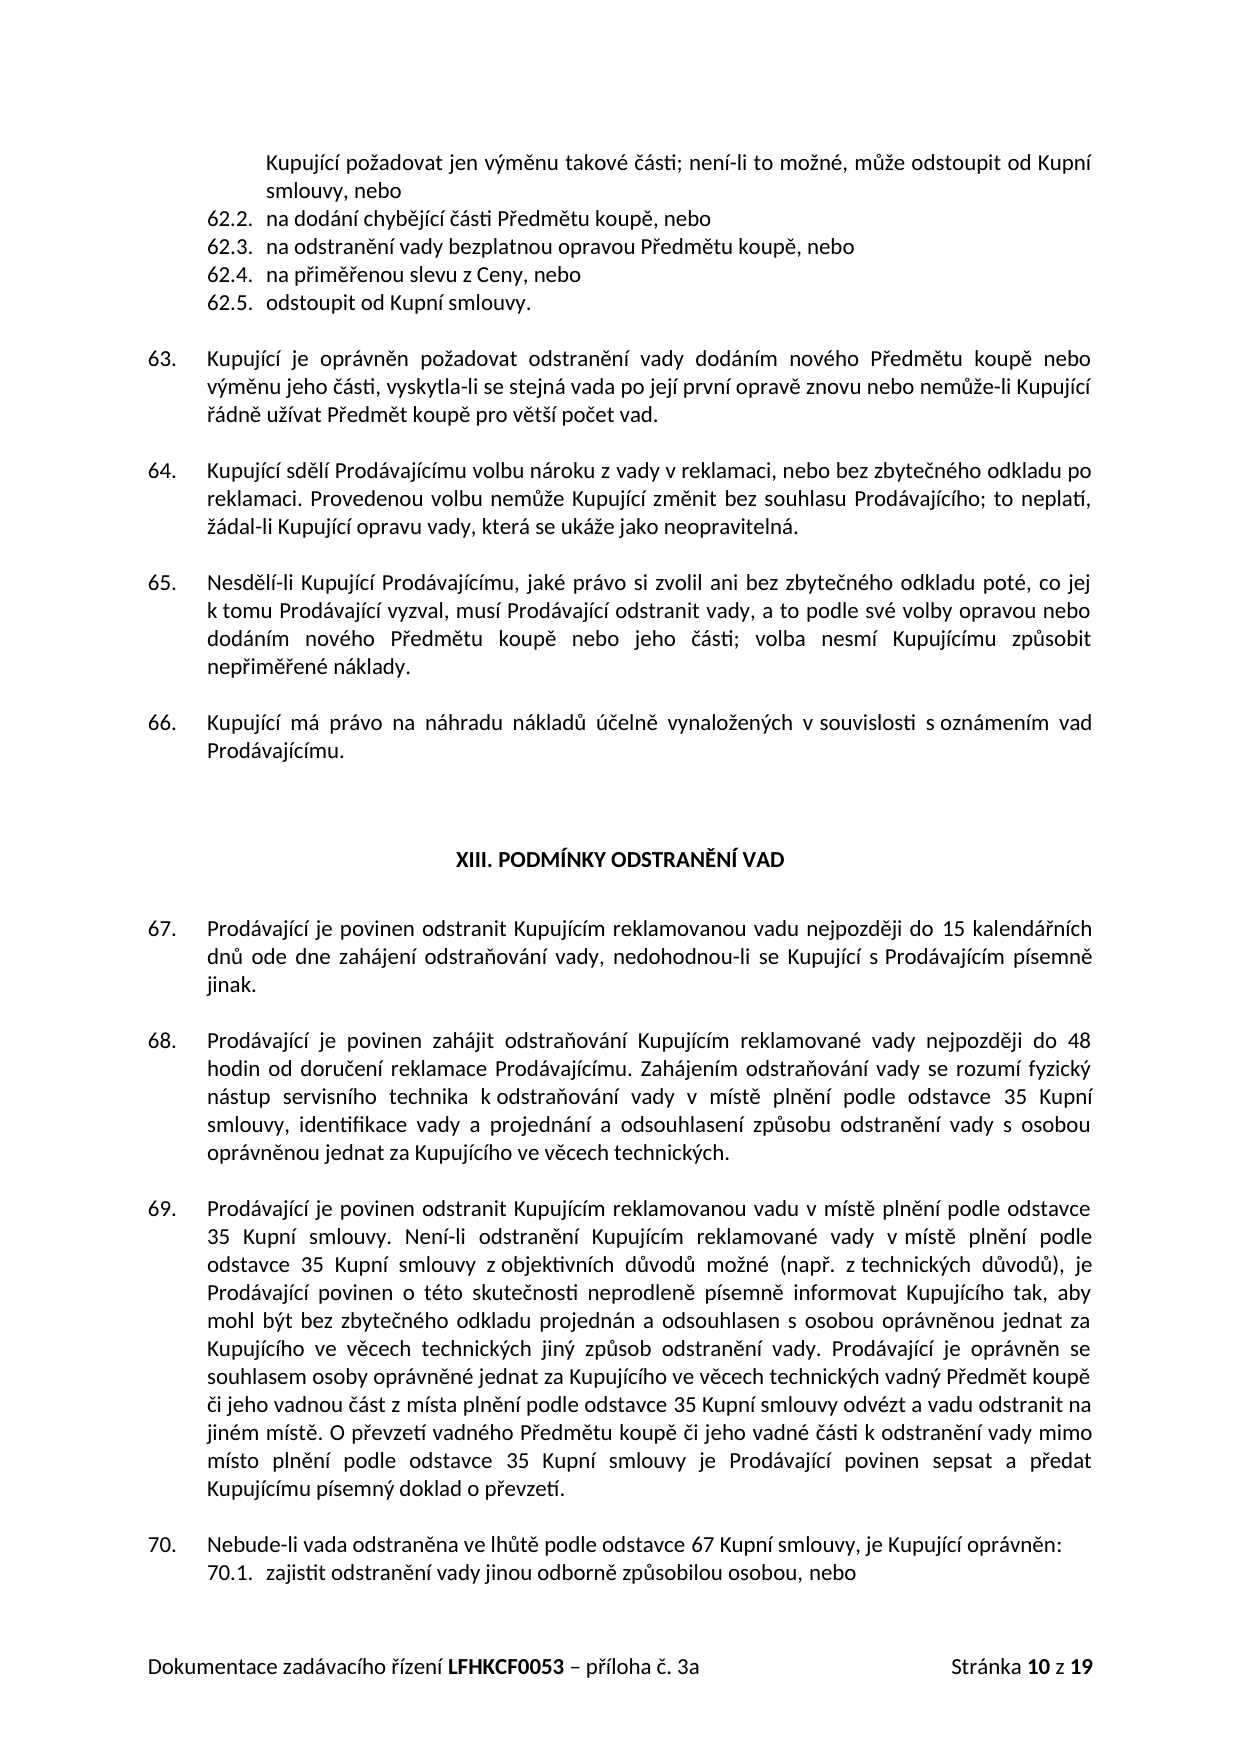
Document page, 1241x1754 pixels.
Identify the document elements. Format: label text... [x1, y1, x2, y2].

list Prodávající je povinen odstranit Kupujícím reklamovanou vadu v místě plnění podle odstavce 35 Kupní smlouvy. Není-li odstranění Kupujícím reklamované vady v místě plnění podle odstavce 35 Kupní smlouvy z objektivních důvodů možné (např. z technických důvodů), je Prodávající povinen o této skutečnosti neprodleně písemně informovat Kupujícího tak, aby mohl být bez zbytečného odkladu projednán a odsouhlasen s osobou oprávněnou jednat za Kupujícího ve věcech technických jiný způsob odstranění vady. Prodávající je oprávněn se souhlasem osoby oprávněné jednat za Kupujícího ve věcech technických vadný Předmět koupě či jeho vadnou část z místa plnění podle odstavce 35 Kupní smlouvy odvézt a vadu odstranit na jiném místě. O převzetí vadného Předmětu koupě či jeho vadné části k odstranění vady mimo místo plnění podle odstavce 35 Kupní smlouvy je Prodávající povinen sepsat a předat Kupujícímu písemný doklad o převzetí. [148, 1194, 1092, 1502]
list Nebude-li vada odstraněna ve lhůtě podle odstavce 67 Kupní smlouvy, je Kupující oprávněn: [148, 1530, 1092, 1558]
list zajistit odstranění vady jinou odborně způsobilou osobou, nebo [207, 1558, 1092, 1586]
list na přiměřenou slevu z Ceny, nebo [207, 260, 1092, 288]
list Kupující má právo na náhradu nákladů účelně vynaložených v souvislosti s oznámením vad Prodávajícímu. [148, 708, 1092, 764]
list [207, 148, 1092, 204]
list Kupující je oprávněn požadovat odstranění vady dodáním nového Předmětu koupě nebo výměnu jeho části, vyskytla-li se stejná vada po její první opravě znovu nebo nemůže-li Kupující řádně užívat Předmět koupě pro větší počet vad. [148, 344, 1092, 428]
list Prodávající je povinen zahájit odstraňování Kupujícím reklamované vady nejpozději do 48 hodin od doručení reklamace Prodávajícímu. Zahájením odstraňování vady se rozumí fyzický nástup servisního technika k odstraňování vady v místě plnění podle odstavce 35 Kupní smlouvy, identifikace vady a projednání a odsouhlasení způsobu odstranění vady s osobou oprávněnou jednat za Kupujícího ve věcech technických. [148, 1026, 1092, 1166]
list odstoupit od Kupní smlouvy. [207, 288, 1092, 316]
list Prodávající je povinen odstranit Kupujícím reklamovanou vadu nejpozději do 15 kalendářních dnů ode dne zahájení odstraňování vady, nedohodnou-li se Kupující s Prodávajícím písemně jinak. [148, 914, 1092, 998]
list Kupující sdělí Prodávajícímu volbu nároku z vady v reklamaci, nebo bez zbytečného odkladu po reklamaci. Provedenou volbu nemůže Kupující změnit bez souhlasu Prodávajícího; to neplatí, žádal-li Kupující opravu vady, která se ukáže jako neopravitelná. [148, 456, 1092, 540]
list na odstranění vady bezplatnou opravou Předmětu koupě, nebo [207, 232, 1092, 260]
list Nesdělí-li Kupující Prodávajícímu, jaké právo si zvolil ani bez zbytečného odkladu poté, co jej k tomu Prodávající vyzval, musí Prodávající odstranit vady, a to podle své volby opravou nebo dodáním nového Předmětu koupě nebo jeho části; volba nesmí Kupujícímu způsobit nepřiměřené náklady. [148, 568, 1092, 680]
subtitle PODMÍNKY ODSTRANĚNÍ VAD [148, 845, 1092, 873]
list na dodání chybějící části Předmětu koupě, nebo [207, 204, 1092, 232]
